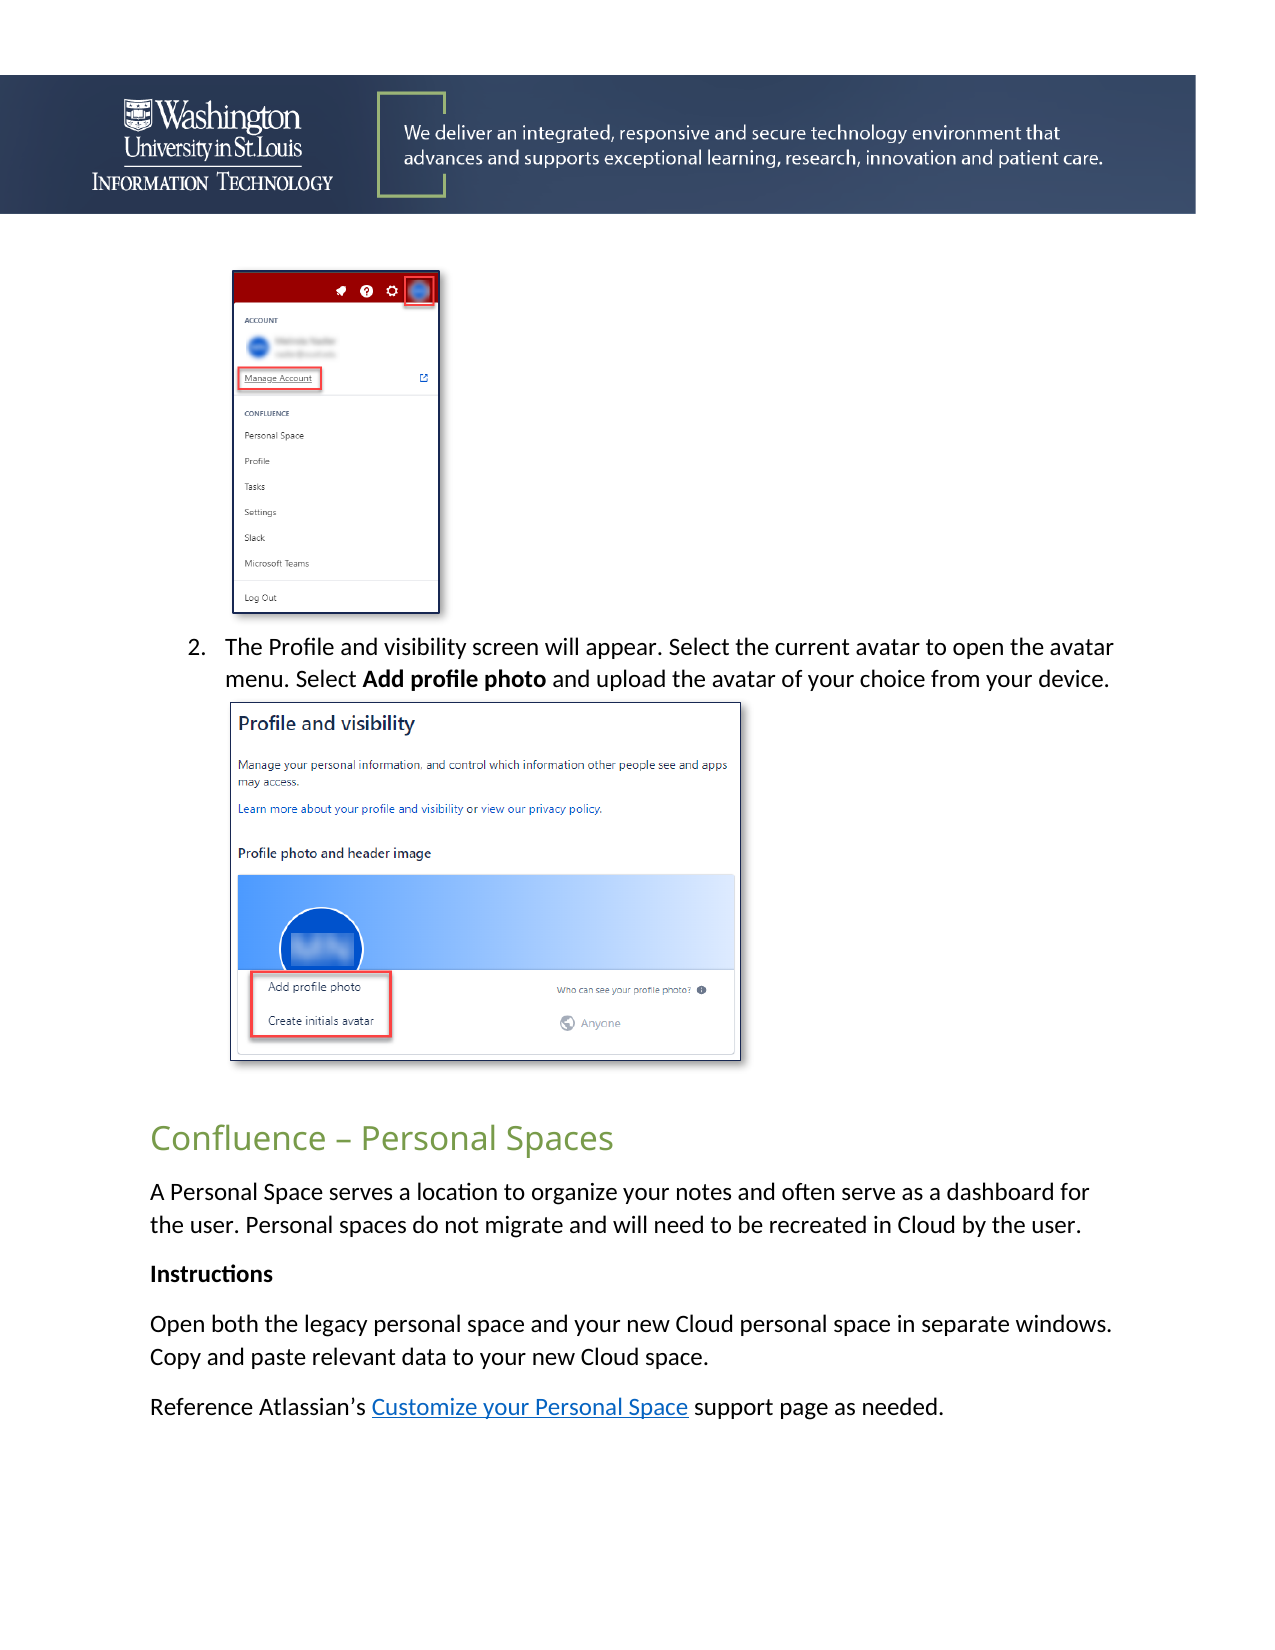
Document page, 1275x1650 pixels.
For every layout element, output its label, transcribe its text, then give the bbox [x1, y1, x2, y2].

picture [231, 703, 740, 1060]
text A Personal Space serves a location to organize your notes and often serve as a dashboard for the user. Personal spaces do not migrate and will need to be recreated in Cloud by the user. [150, 1176, 1125, 1239]
text Open both the legacy personal space and your new Cloud personal space in separate windows. Copy and paste relevant data to your new Cloud space. [150, 1308, 1125, 1372]
picture [234, 272, 438, 612]
subtitle Confluence – Personal Spaces [150, 1114, 1125, 1160]
text Reference Atlassian’s Customize your Personal Space support page as needed. [150, 1391, 1125, 1421]
text Instructions [150, 1258, 1125, 1289]
picture [0, 75, 1196, 214]
